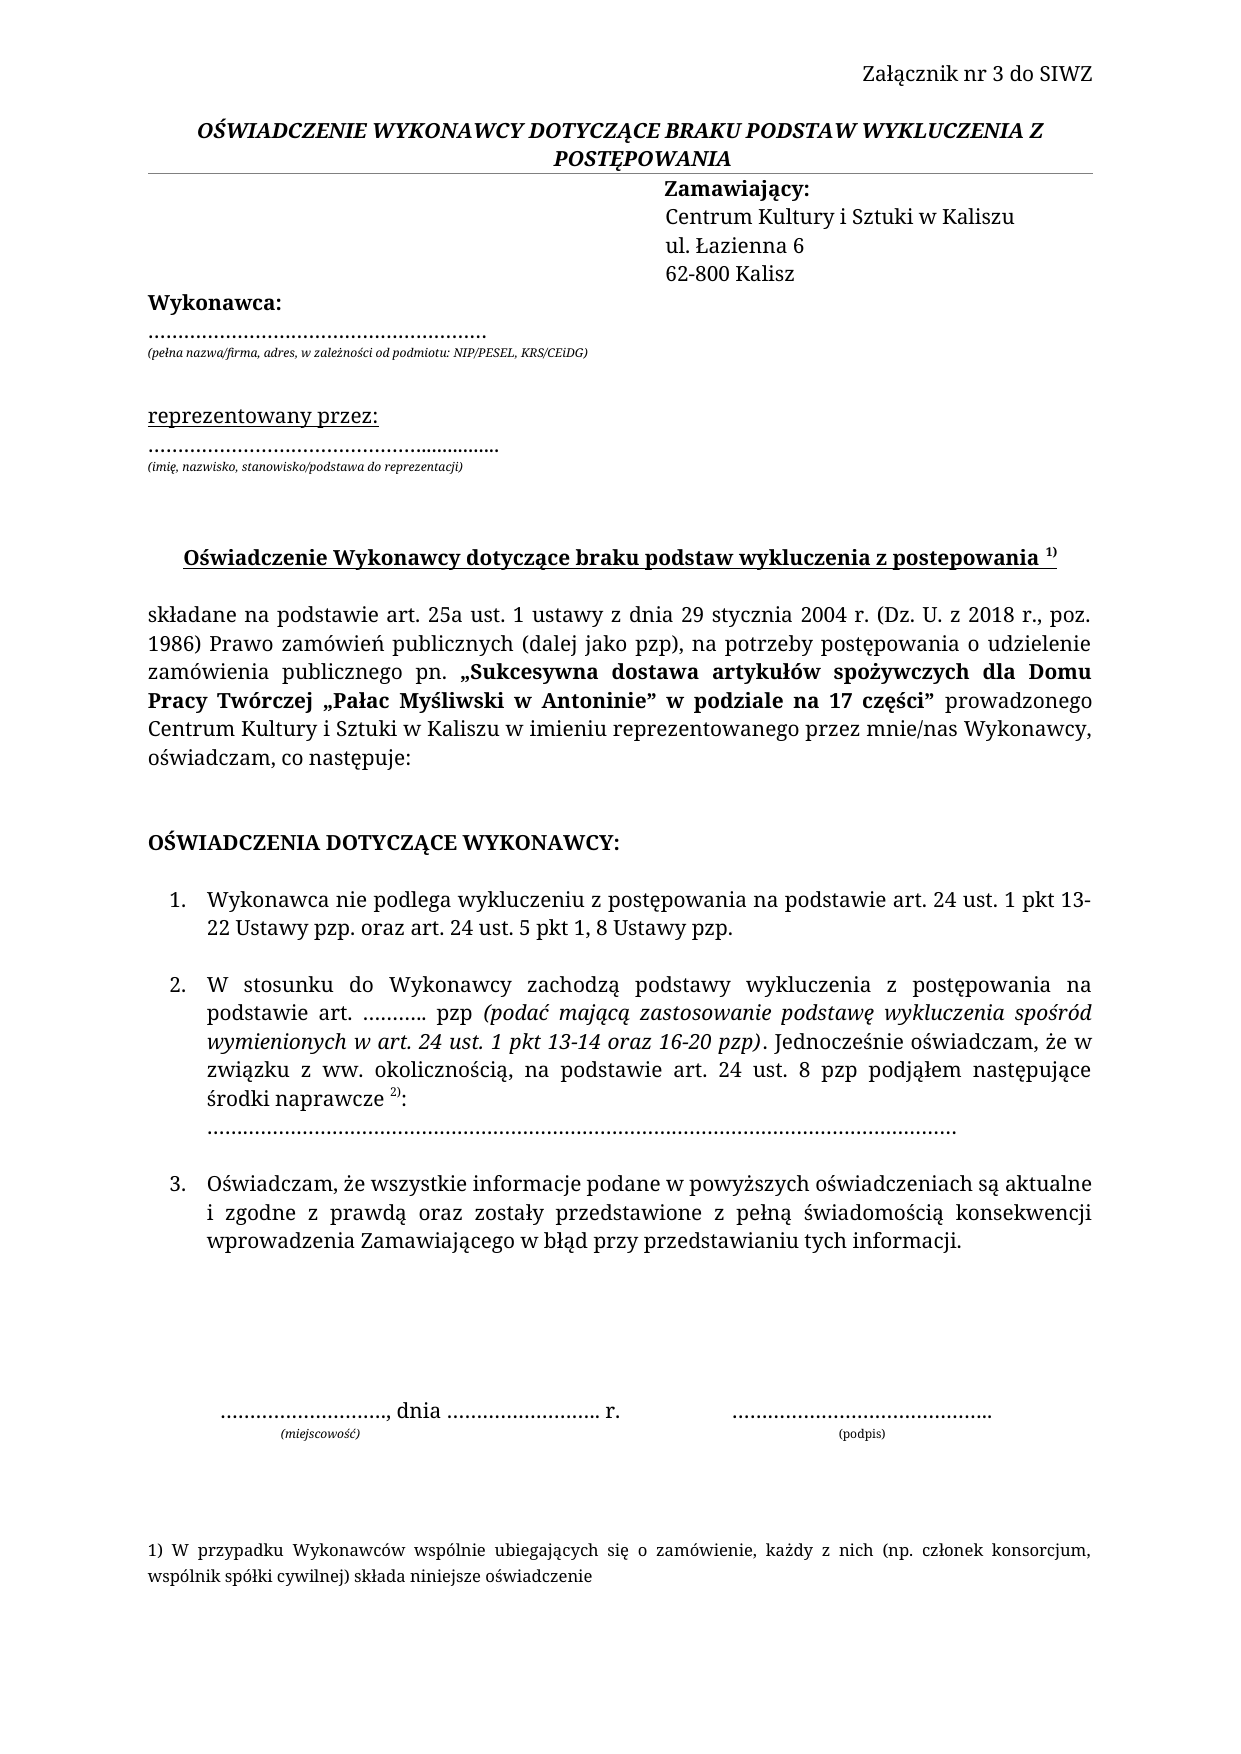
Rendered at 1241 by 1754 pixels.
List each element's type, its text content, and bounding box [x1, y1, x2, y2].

text ……………………………………………………………………………………………………………… [207, 1112, 1093, 1141]
text OŚWIADCZENIA DOTYCZĄCE WYKONAWCY: [148, 828, 1093, 856]
list W stosunku do Wykonawcy zachodzą podstawy wykluczenia z postępowania na podstawie art. ……….. pzp (podać mającą zastosowanie podstawę wykluczenia spośród wymienionych w art. 24 ust. 1 pkt 13-14 oraz 16-20 pzp). Jednocześnie oświadczam, że w związku z ww. okolicznością, na podstawie art. 24 ust. 8 pzp podjąłem następujące środki naprawcze 2): [169, 970, 1093, 1112]
text Centrum Kultury i Sztuki w Kaliszu [664, 202, 1093, 231]
text ………………………………………................ [148, 430, 1093, 458]
text 62-800 Kalisz [664, 259, 1093, 288]
text Załącznik nr 3 do SIWZ [148, 59, 1093, 87]
table_cell (miejscowość) [209, 1425, 692, 1453]
text (imię, nazwisko, stanowisko/podstawa do reprezentacji) [148, 458, 1093, 487]
text ………………………………………………… [148, 316, 1093, 344]
table_header …………………………………….. [692, 1368, 1032, 1425]
text 1) W przypadku Wykonawców wspólnie ubiegających się o zamówienie, każdy z nich (np. członek konsorcjum, wspólnik spółki cywilnej) składa niniejsze oświadczenie [148, 1539, 1093, 1588]
text ul. Łazienna 6 [664, 231, 1093, 259]
text Zamawiający: [148, 174, 1093, 202]
text (pełna nazwa/firma, adres, w zależności od podmiotu: NIP/PESEL, KRS/CEiDG) [148, 344, 1093, 373]
list Oświadczam, że wszystkie informacje podane w powyższych oświadczeniach są aktualne i zgodne z prawdą oraz zostały przedstawione z pełną świadomością konsekwencji wprowadzenia Zamawiającego w błąd przy przedstawianiu tych informacji. [169, 1169, 1093, 1254]
text reprezentowany przez: [148, 401, 1093, 430]
list OŚWIADCZENIE WYKONAWCY DOTYCZĄCE BRAKU PODSTAW WYKLUCZENIA Z POSTĘPOWANIA [148, 116, 1093, 173]
text Wykonawca: [148, 288, 1093, 316]
list Wykonawca nie podlega wykluczeniu z postępowania na podstawie art. 24 ust. 1 pkt 13-22 Ustawy pzp. oraz art. 24 ust. 5 pkt 1, 8 Ustawy pzp. [169, 885, 1093, 942]
table_cell (podpis) [692, 1425, 1032, 1453]
table_header ………………………., dnia …………………….. r. [209, 1368, 692, 1425]
text składane na podstawie art. 25a ust. 1 ustawy z dnia 29 stycznia 2004 r. (Dz. U. z 2018 r., poz. 1986) Prawo zamówień publicznych (dalej jako pzp), na potrzeby postępowania o udzielenie zamówienia publicznego pn. „Sukcesywna dostawa artykułów spożywczych dla Domu Pracy Twórczej „Pałac Myśliwski w Antoninie” w podziale na 17 części” prowadzonego Centrum Kultury i Sztuki w Kaliszu w imieniu reprezentowanego przez mnie/nas Wykonawcy, oświadczam, co następuje: [148, 600, 1093, 771]
text Oświadczenie Wykonawcy dotyczące braku podstaw wykluczenia z postepowania 1) [148, 543, 1093, 572]
